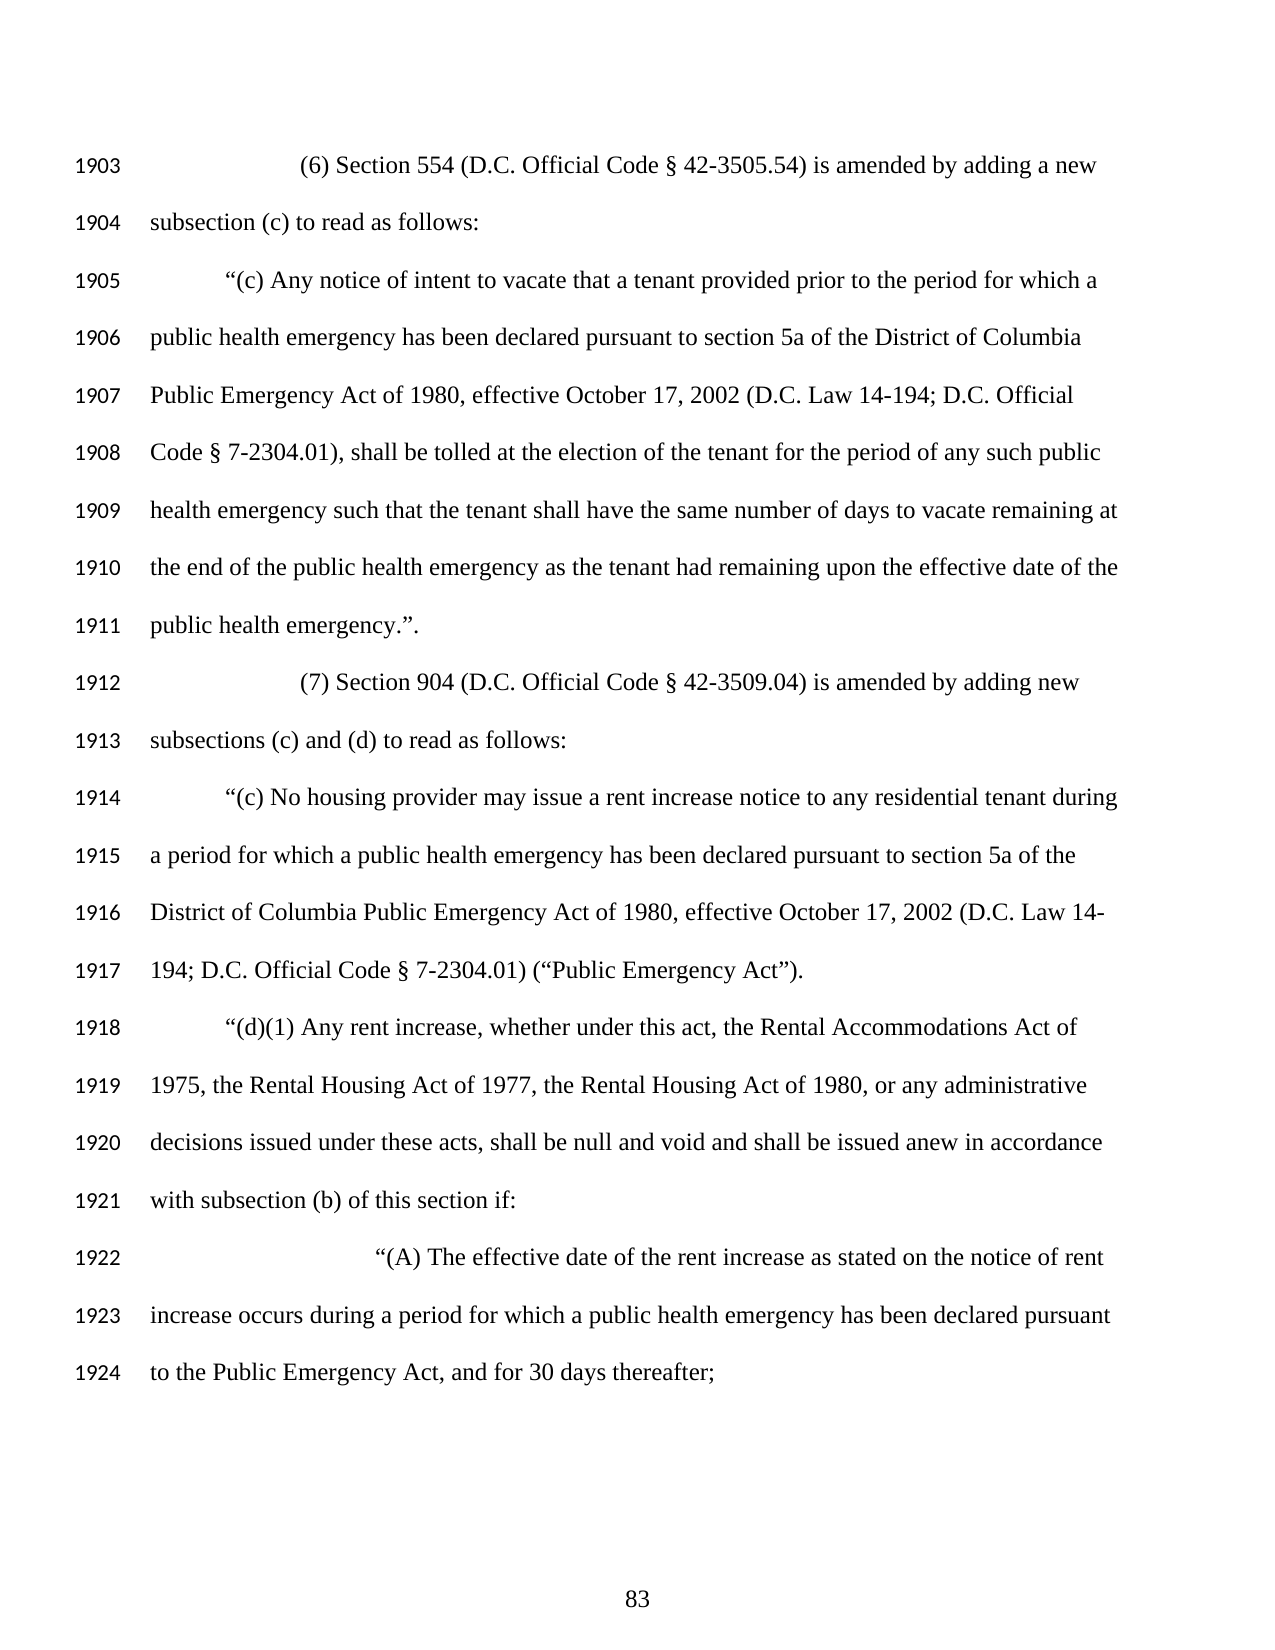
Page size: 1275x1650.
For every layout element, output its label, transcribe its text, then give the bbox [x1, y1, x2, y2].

text “(c) No housing provider may issue a rent increase notice to any residential tenant during a period for which a public health emergency has been declared pursuant to section 5a of the District of Columbia Public Emergency Act of 1980, effective October 17, 2002 (D.C. Law 14-194; D.C. Official Code § 7-2304.01) (“Public Emergency Act”). [150, 782, 1125, 984]
text (7) Section 904 (D.C. Official Code § 42-3509.04) is amended by adding new subsections (c) and (d) to read as follows: [150, 667, 1125, 754]
text “(A) The effective date of the rent increase as stated on the notice of rent increase occurs during a period for which a public health emergency has been declared pursuant to the Public Emergency Act, and for 30 days thereafter; [150, 1242, 1125, 1386]
text (6) Section 554 (D.C. Official Code § 42-3505.54) is amended by adding a new subsection (c) to read as follows: [150, 150, 1125, 236]
text “(c) Any notice of intent to vacate that a tenant provided prior to the period for which a public health emergency has been declared pursuant to section 5a of the District of Columbia Public Emergency Act of 1980, effective October 17, 2002 (D.C. Law 14-194; D.C. Official Code § 7-2304.01), shall be tolled at the election of the tenant for the period of any such public health emergency such that the tenant shall have the same number of days to vacate remaining at the end of the public health emergency as the tenant had remaining upon the effective date of the public health emergency.”. [150, 265, 1125, 639]
text “(d)(1) Any rent increase, whether under this act, the Rental Accommodations Act of 1975, the Rental Housing Act of 1977, the Rental Housing Act of 1980, or any administrative decisions issued under these acts, shall be null and void and shall be issued anew in accordance with subsection (b) of this section if: [150, 1012, 1125, 1214]
